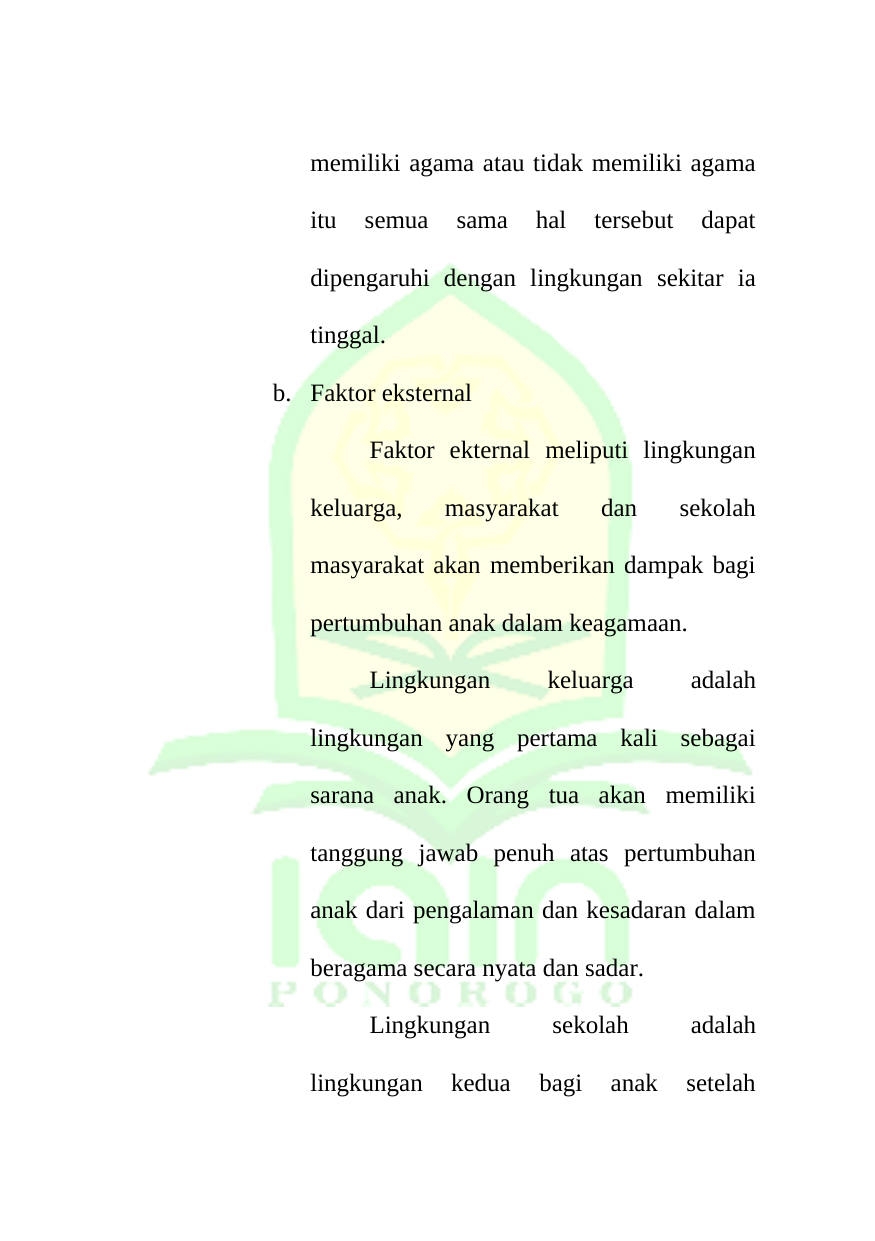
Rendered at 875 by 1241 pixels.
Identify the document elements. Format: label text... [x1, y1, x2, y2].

text Faktor ekternal meliputi lingkungan keluarga, masyarakat dan sekolah masyarakat akan memberikan dampak bagi pertumbuhan anak dalam keagamaan. [310, 435, 756, 636]
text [310, 148, 756, 349]
list Faktor eksternal [273, 378, 756, 406]
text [310, 1010, 756, 1096]
text Lingkungan keluarga adalah lingkungan yang pertama kali sebagai sarana anak. Orang tua akan memiliki tanggung jawab penuh atas pertumbuhan anak dari pengalaman dan kesadaran dalam beragama secara nyata dan sadar. [310, 665, 756, 981]
